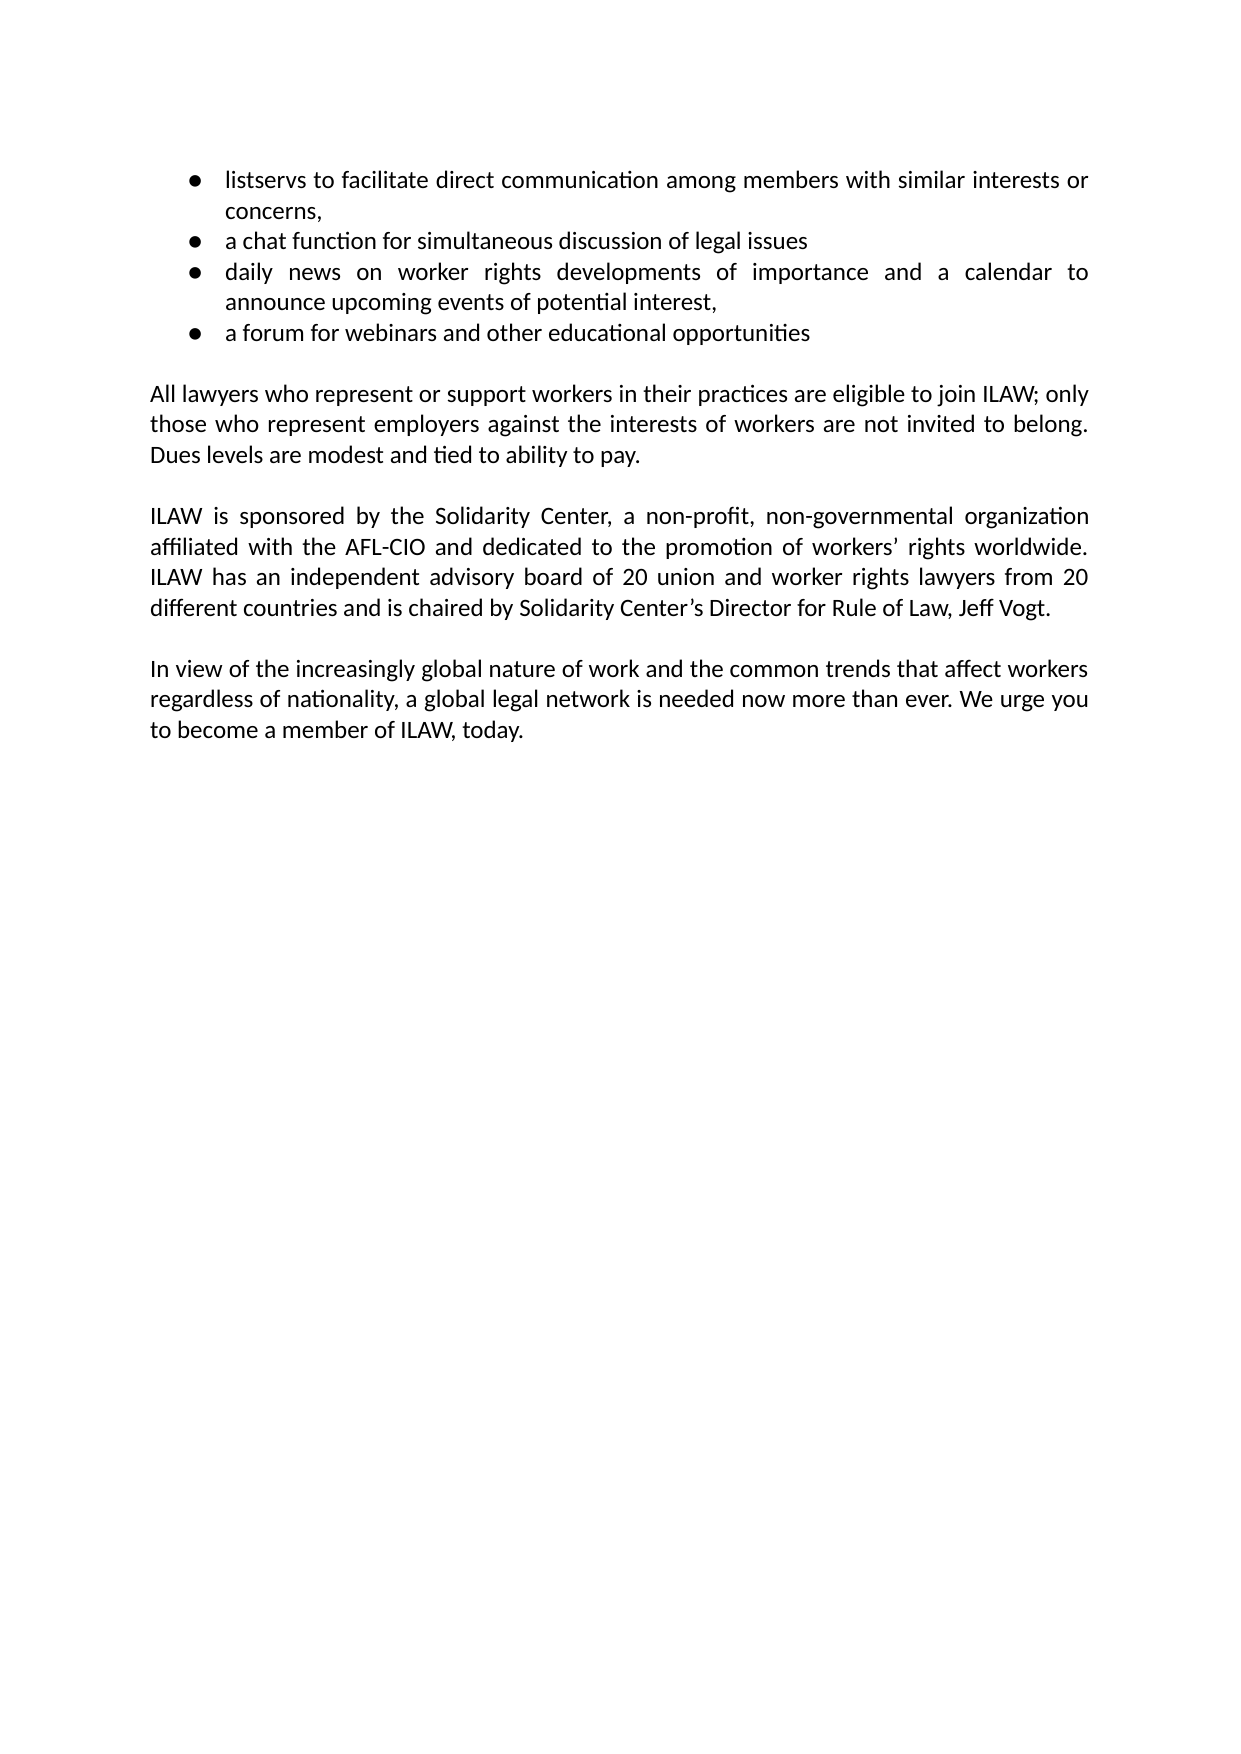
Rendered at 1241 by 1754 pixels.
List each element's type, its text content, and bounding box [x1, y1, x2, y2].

text In view of the increasingly global nature of work and the common trends that affect workers regardless of nationality, a global legal network is needed now more than ever. We urge you to become a member of ILAW, today. [150, 653, 1090, 744]
list daily news on worker rights developments of importance and a calendar to announce upcoming events of potential interest, [187, 256, 1090, 317]
list a forum for webinars and other educational opportunities [187, 317, 1090, 348]
text All lawyers who represent or support workers in their practices are eligible to join ILAW; only those who represent employers against the interests of workers are not invited to belong. Dues levels are modest and tied to ability to pay. [150, 378, 1090, 470]
text ILAW is sponsored by the Solidarity Center, a non-profit, non-governmental organization affiliated with the AFL-CIO and dedicated to the promotion of workers’ rights worldwide. ILAW has an independent advisory board of 20 union and worker rights lawyers from 20 different countries and is chaired by Solidarity Center’s Director for Rule of Law, Jeff Vogt. [150, 500, 1090, 622]
list listservs to facilitate direct communication among members with similar interests or concerns, [187, 164, 1090, 226]
list a chat function for simultaneous discussion of legal issues [187, 226, 1090, 256]
